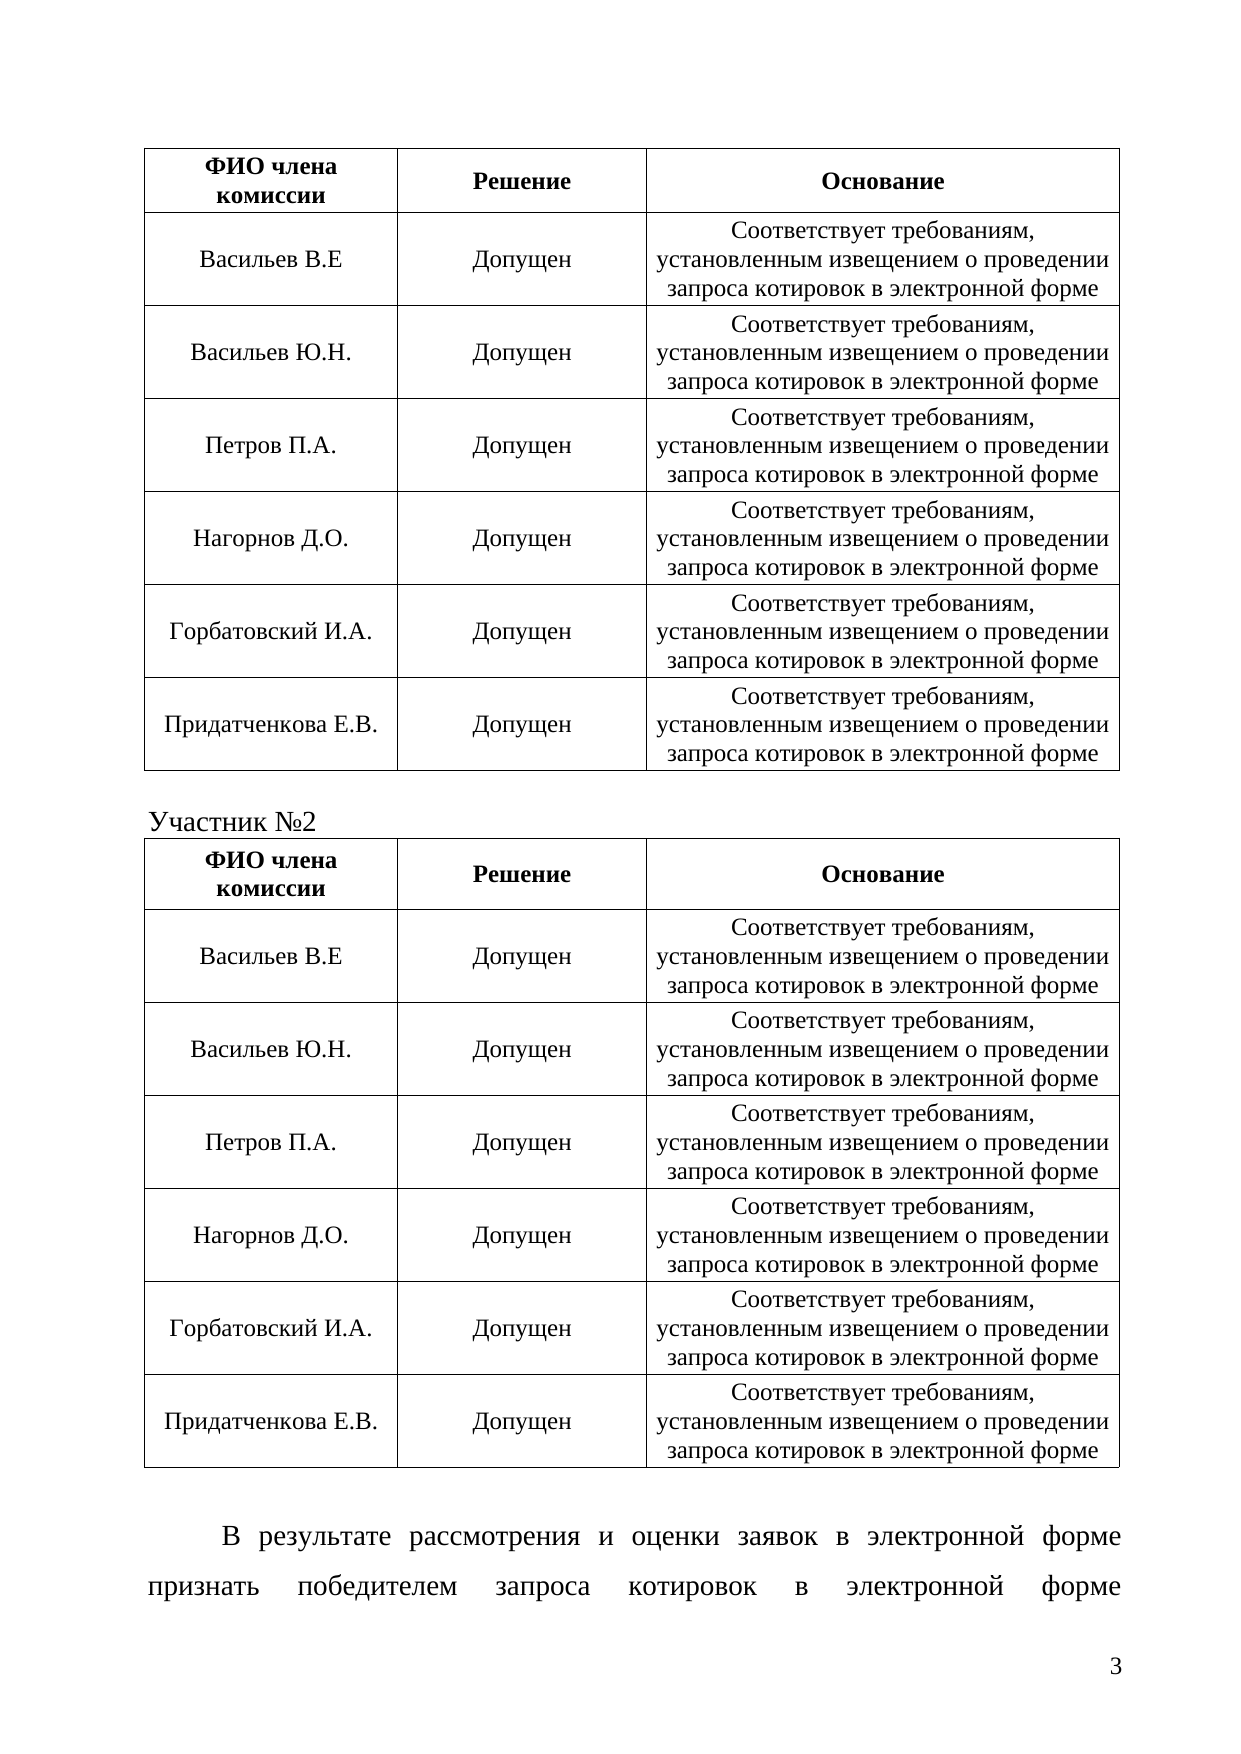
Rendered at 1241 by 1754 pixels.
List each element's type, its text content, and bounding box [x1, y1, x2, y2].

table_cell Васильев Ю.Н. [145, 1003, 397, 1095]
table_cell Соответствует требованиям, установленным извещением о проведении запроса котировок в электронной форме [647, 1282, 1119, 1374]
table_header ФИО члена комиссии [145, 839, 397, 909]
table_cell Васильев В.Е [145, 213, 397, 305]
text Участник №2 [148, 804, 1122, 838]
table_cell Придатченкова Е.В. [145, 678, 397, 770]
table_cell Соответствует требованиям, установленным извещением о проведении запроса котировок в электронной форме [647, 585, 1119, 677]
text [148, 1518, 1122, 1602]
table_cell Васильев Ю.Н. [145, 306, 397, 398]
table_cell Соответствует требованиям, установленным извещением о проведении запроса котировок в электронной форме [647, 492, 1119, 584]
table_cell Соответствует требованиям, установленным извещением о проведении запроса котировок в электронной форме [647, 1003, 1119, 1095]
table_header Основание [647, 149, 1119, 212]
table_cell Петров П.А. [145, 1096, 397, 1188]
table_cell Допущен [398, 1375, 646, 1467]
table_cell Нагорнов Д.О. [145, 1189, 397, 1281]
table_cell Соответствует требованиям, установленным извещением о проведении запроса котировок в электронной форме [647, 1189, 1119, 1281]
table_cell Соответствует требованиям, установленным извещением о проведении запроса котировок в электронной форме [647, 1096, 1119, 1188]
table_cell Соответствует требованиям, установленным извещением о проведении запроса котировок в электронной форме [647, 910, 1119, 1002]
table_header Решение [398, 149, 646, 212]
table_cell Соответствует требованиям, установленным извещением о проведении запроса котировок в электронной форме [647, 399, 1119, 491]
table_cell Нагорнов Д.О. [145, 492, 397, 584]
table_cell Горбатовский И.А. [145, 1282, 397, 1374]
table_cell Придатченкова Е.В. [145, 1375, 397, 1467]
table_cell Соответствует требованиям, установленным извещением о проведении запроса котировок в электронной форме [647, 678, 1119, 770]
table_cell Допущен [398, 213, 646, 305]
table_header Решение [398, 839, 646, 909]
table_cell Соответствует требованиям, установленным извещением о проведении запроса котировок в электронной форме [647, 1375, 1119, 1467]
table_header Основание [647, 839, 1119, 909]
table_cell Допущен [398, 1003, 646, 1095]
table_cell Допущен [398, 910, 646, 1002]
table_cell Соответствует требованиям, установленным извещением о проведении запроса котировок в электронной форме [647, 306, 1119, 398]
table_cell Допущен [398, 306, 646, 398]
table_cell Петров П.А. [145, 399, 397, 491]
table_cell Допущен [398, 492, 646, 584]
table_cell Васильев В.Е [145, 910, 397, 1002]
table_cell Допущен [398, 399, 646, 491]
table_header ФИО члена комиссии [145, 149, 397, 212]
table_cell Горбатовский И.А. [145, 585, 397, 677]
table_cell Допущен [398, 1096, 646, 1188]
table_cell Допущен [398, 1189, 646, 1281]
table_cell Допущен [398, 1282, 646, 1374]
table_cell Допущен [398, 678, 646, 770]
table_cell Соответствует требованиям, установленным извещением о проведении запроса котировок в электронной форме [647, 213, 1119, 305]
table_cell Допущен [398, 585, 646, 677]
